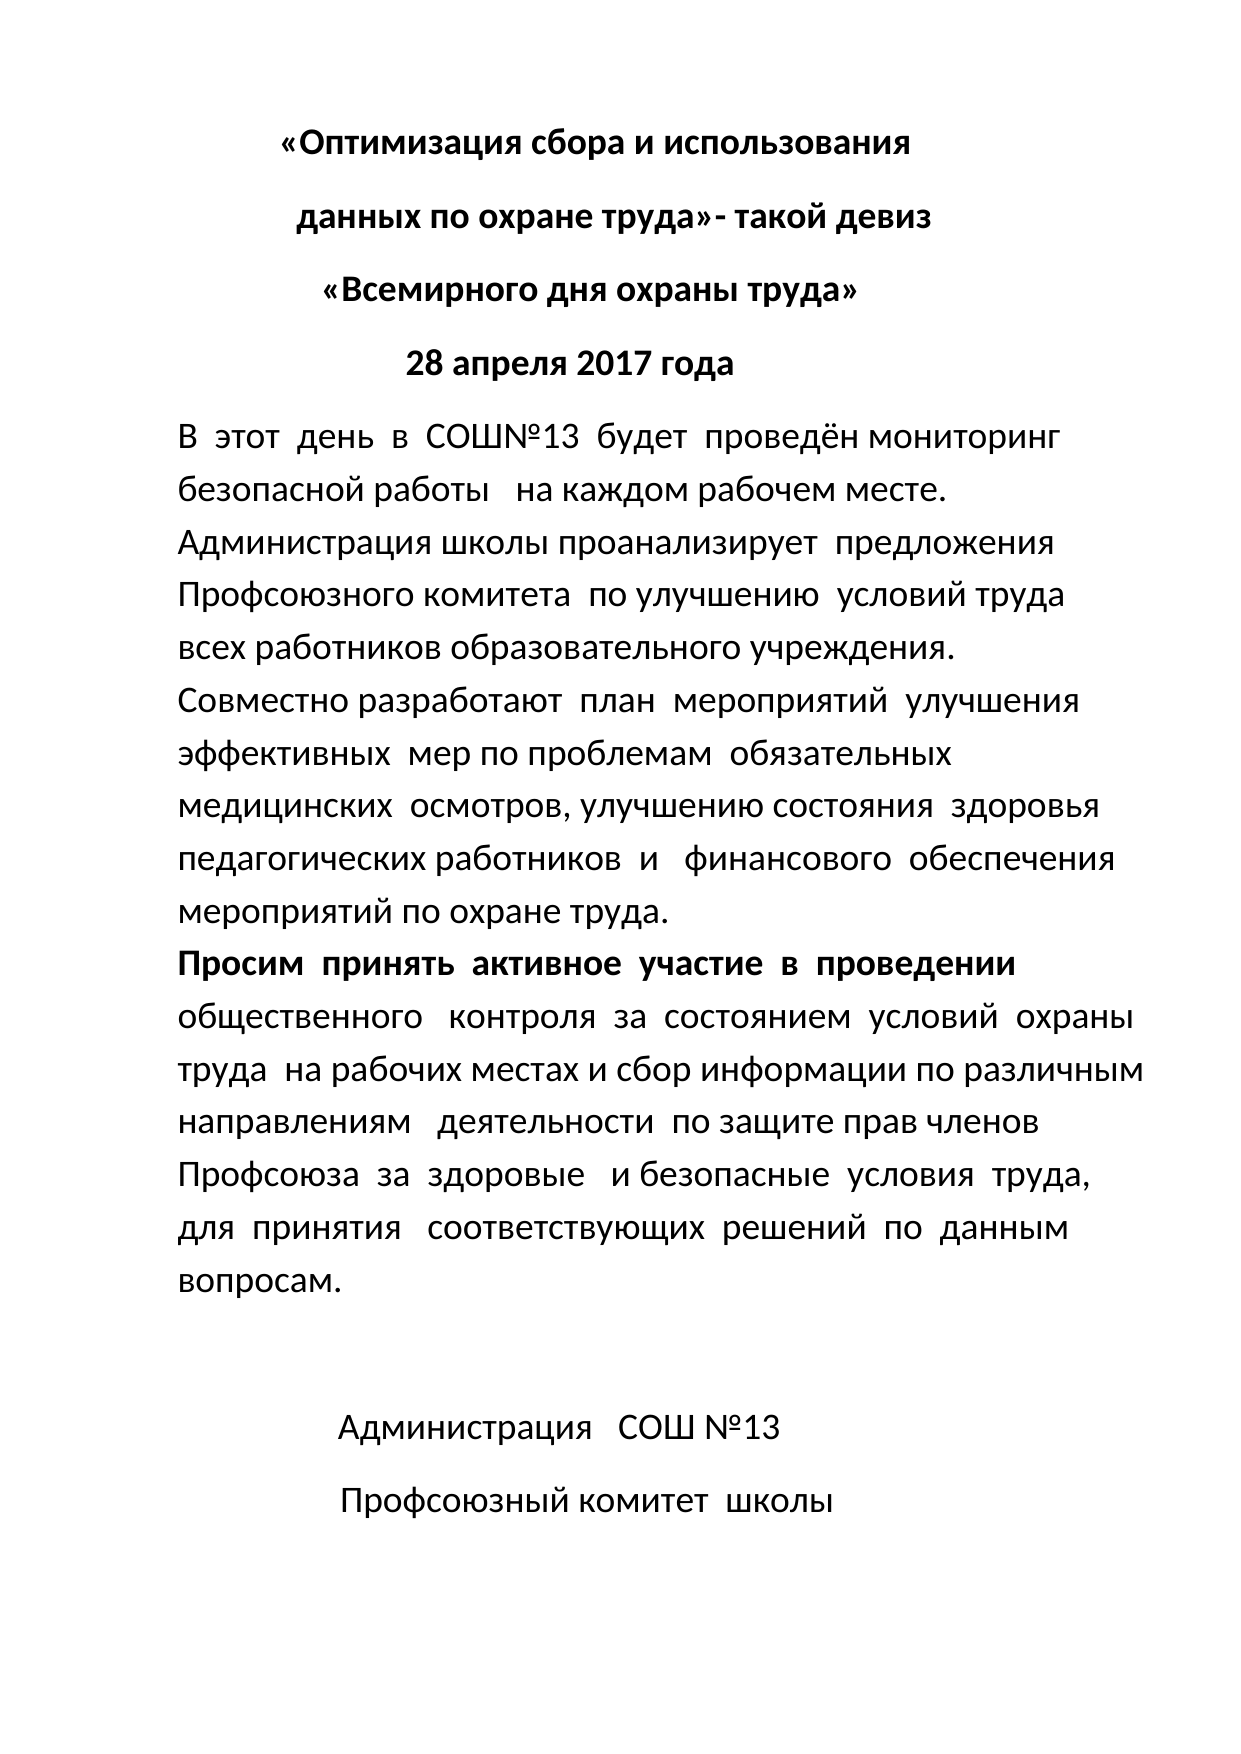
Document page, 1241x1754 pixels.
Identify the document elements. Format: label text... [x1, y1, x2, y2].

text В этот день в СОШ№13 будет проведён мониторинг безопасной работы на каждом рабочем месте. Администрация школы проанализирует предложения Профсоюзного комитета по улучшению условий труда всех работников образовательного учреждения. Совместно разработают план мероприятий улучшения эффективных мер по проблемам обязательных медицинских осмотров, улучшению состояния здоровья педагогических работников и финансового обеспечения мероприятий по охране труда. Просим принять активное участие в проведении общественного контроля за состоянием условий охраны труда на рабочих местах и сбор информации по различным направлениям деятельности по защите прав членов Профсоюза за здоровые и безопасные условия труда, для принятия соответствующих решений по данным вопросам. [177, 412, 1152, 1301]
text «Оптимизация сбора и использования [177, 118, 1152, 164]
text данных по охране труда»- такой девиз [177, 192, 1152, 237]
text «Всемирного дня охраны труда» [177, 265, 1152, 311]
text Администрация СОШ №13 [177, 1403, 1152, 1448]
text Профсоюзный комитет школы [177, 1476, 1152, 1522]
text 28 апреля 2017 года [177, 339, 1152, 384]
